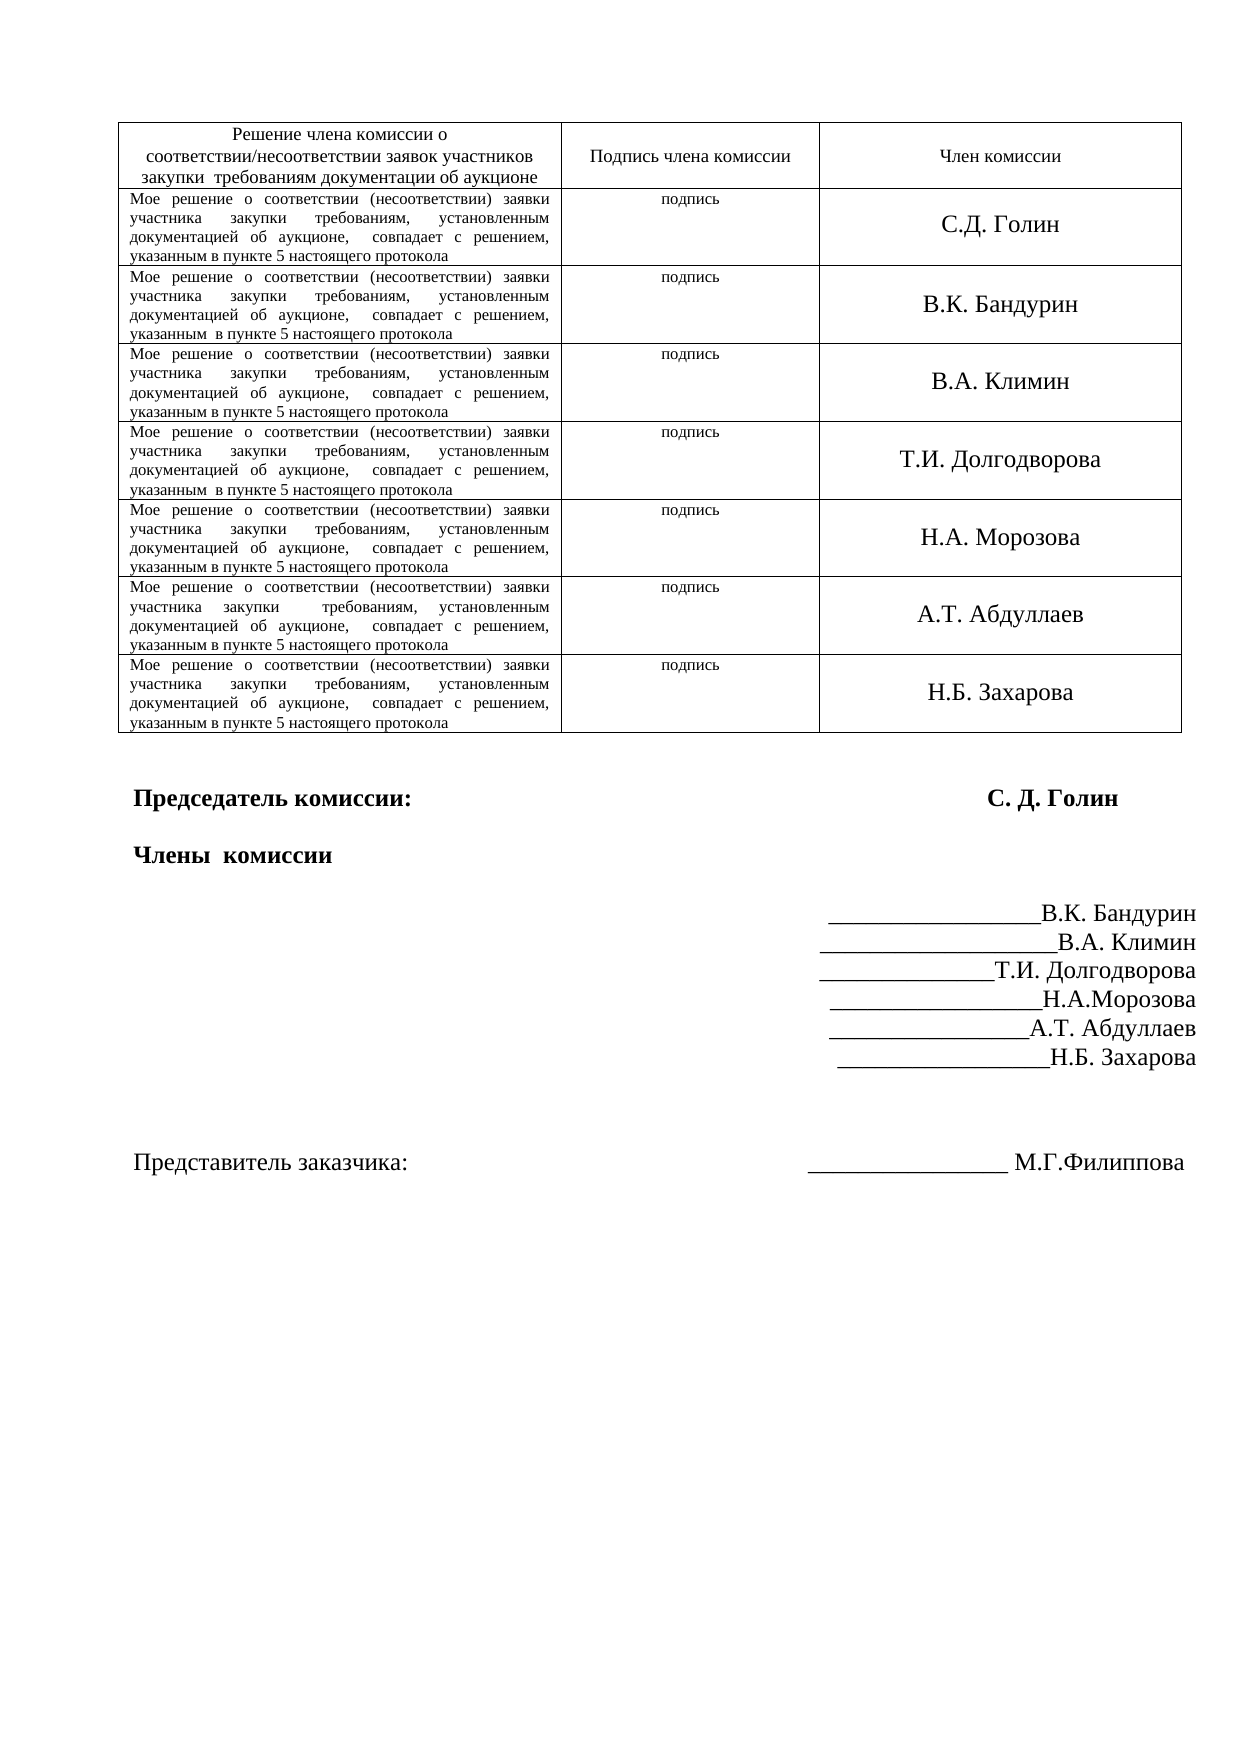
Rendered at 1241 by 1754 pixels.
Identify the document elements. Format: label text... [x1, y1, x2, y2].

table_cell С.Д. Голин [820, 189, 1181, 265]
table_cell подпись [562, 344, 819, 421]
table_cell Мое решение о соответствии (несоответствии) заявки участника закупки требованиям, установленным документацией об аукционе, совпадает с решением, указанным в пункте 5 настоящего протокола [119, 500, 561, 576]
table_cell Мое решение о соответствии (несоответствии) заявки участника закупки требованиям, установленным документацией об аукционе, совпадает с решением, указанным в пункте 5 настоящего протокола [119, 577, 561, 654]
table_cell Мое решение о соответствии (несоответствии) заявки участника закупки требованиям, установленным документацией об аукционе, совпадает с решением, указанным в пункте 5 настоящего протокола [119, 344, 561, 421]
table_cell Н.А. Морозова [820, 500, 1181, 576]
table_cell Т.И. Долгодворова [820, 422, 1181, 498]
table_header Член комиссии [820, 123, 1181, 188]
text _________________В.К. Бандурин [133, 898, 1196, 927]
table_cell Мое решение о соответствии (несоответствии) заявки участника закупки требованиям, установленным документацией об аукционе, совпадает с решением, указанным в пункте 5 настоящего протокола [119, 266, 561, 343]
table_header Решение члена комиссии о соответствии/несоответствии заявок участников закупки требованиям документации об аукционе [119, 123, 561, 188]
text ________________А.Т. Абдуллаев [133, 1013, 1196, 1042]
table_cell подпись [562, 577, 819, 654]
text Члены комиссии [133, 841, 1196, 869]
table_cell подпись [562, 189, 819, 265]
table_cell А.Т. Абдуллаев [820, 577, 1181, 654]
text Представитель заказчика: ________________ М.Г.Филиппова [133, 1147, 1196, 1176]
text Председатель комиссии: С. Д. Голин [133, 783, 1196, 812]
text _________________Н.Б. Захарова [133, 1042, 1196, 1071]
text ______________Т.И. Долгодворова [133, 956, 1196, 984]
table_cell подпись [562, 266, 819, 343]
table_cell подпись [562, 655, 819, 732]
table_cell подпись [562, 500, 819, 576]
text _________________Н.А.Морозова [133, 984, 1196, 1013]
table_cell Мое решение о соответствии (несоответствии) заявки участника закупки требованиям, установленным документацией об аукционе, совпадает с решением, указанным в пункте 5 настоящего протокола [119, 189, 561, 265]
table_cell подпись [562, 422, 819, 498]
table_cell В.А. Климин [820, 344, 1181, 421]
table_cell Мое решение о соответствии (несоответствии) заявки участника закупки требованиям, установленным документацией об аукционе, совпадает с решением, указанным в пункте 5 настоящего протокола [119, 655, 561, 732]
table_cell Н.Б. Захарова [820, 655, 1181, 732]
table_cell Мое решение о соответствии (несоответствии) заявки участника закупки требованиям, установленным документацией об аукционе, совпадает с решением, указанным в пункте 5 настоящего протокола [119, 422, 561, 498]
table_cell В.К. Бандурин [820, 266, 1181, 343]
table_header Подпись члена комиссии [562, 123, 819, 188]
text ___________________В.А. Климин [133, 927, 1196, 956]
